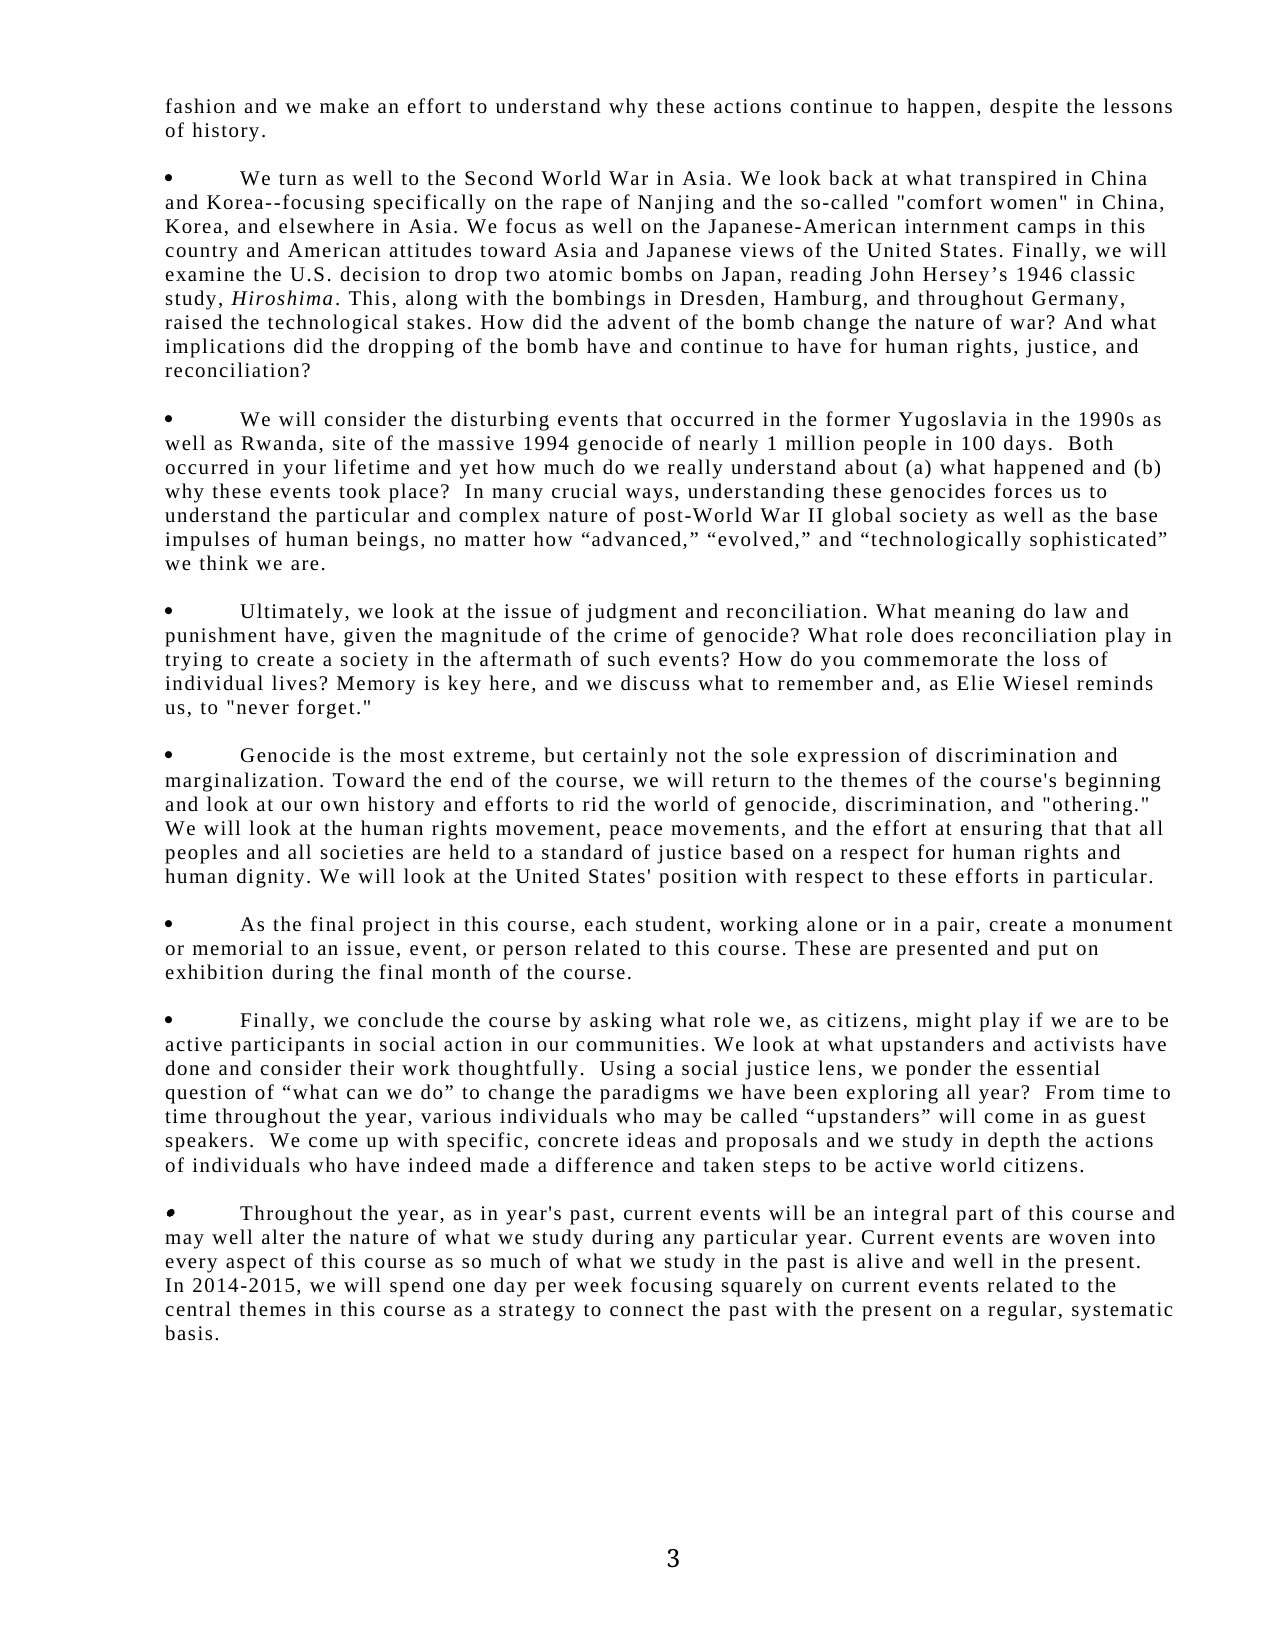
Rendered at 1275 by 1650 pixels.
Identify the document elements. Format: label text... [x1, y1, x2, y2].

list Genocide is the most extreme, but certainly not the sole expression of discrimination and marginalization. Toward the end of the course, we will return to the themes of the course's beginning and look at our own history and efforts to rid the world of genocide, discrimination, and "othering." We will look at the human rights movement, peace movements, and the effort at ensuring that that all peoples and all societies are held to a standard of justice based on a respect for human rights and human dignity. We will look at the United States' position with respect to these efforts in particular. [165, 743, 1181, 888]
list Finally, we conclude the course by asking what role we, as citizens, might play if we are to be active participants in social action in our communities. We look at what upstanders and activists have done and consider their work thoughtfully. Using a social justice lens, we ponder the essential question of “what can we do” to change the paradigms we have been exploring all year? From time to time throughout the year, various individuals who may be called “upstanders” will come in as guest speakers. We come up with specific, concrete ideas and proposals and we study in depth the actions of individuals who have indeed made a difference and taken steps to be active world citizens. [165, 1008, 1181, 1177]
list Ultimately, we look at the issue of judgment and reconciliation. What meaning do law and punishment have, given the magnitude of the crime of genocide? What role does reconciliation play in trying to create a society in the aftermath of such events? How do you commemorate the loss of individual lives? Memory is key here, and we discuss what to remember and, as Elie Wiesel reminds us, to "never forget." [165, 599, 1181, 719]
list We will consider the disturbing events that occurred in the former Yugoslavia in the 1990s as well as Rwanda, site of the massive 1994 genocide of nearly 1 million people in 100 days. Both occurred in your lifetime and yet how much do we really understand about (a) what happened and (b) why these events took place? In many crucial ways, understanding these genocides forces us to understand the particular and complex nature of post-World War II global society as well as the base impulses of human beings, no matter how “advanced,” “evolved,” and “technologically sophisticated” we think we are. [165, 407, 1181, 575]
list Throughout the year, as in year's past, current events will be an integral part of this course and may well alter the nature of what we study during any particular year. Current events are woven into every aspect of this course as so much of what we study in the past is alive and well in the present. In 2014-2015, we will spend one day per week focusing squarely on current events related to the central themes in this course as a strategy to connect the past with the present on a regular, systematic basis. [165, 1201, 1181, 1345]
list We turn as well to the Second World War in Asia. We look back at what transpired in China and Korea--focusing specifically on the rape of Nanjing and the so-called "comfort women" in China, Korea, and elsewhere in Asia. We focus as well on the Japanese-American internment camps in this country and American attitudes toward Asia and Japanese views of the United States. Finally, we will examine the U.S. decision to drop two atomic bombs on Japan, reading John Hersey’s 1946 classic study, Hiroshima. This, along with the bombings in Dresden, Hamburg, and throughout Germany, raised the technological stakes. How did the advent of the bomb change the nature of war? And what implications did the dropping of the bomb have and continue to have for human rights, justice, and reconciliation? [165, 166, 1181, 382]
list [165, 94, 1181, 142]
list As the final project in this course, each student, working alone or in a pair, create a monument or memorial to an issue, event, or person related to this course. These are presented and put on exhibition during the final month of the course. [165, 912, 1181, 984]
